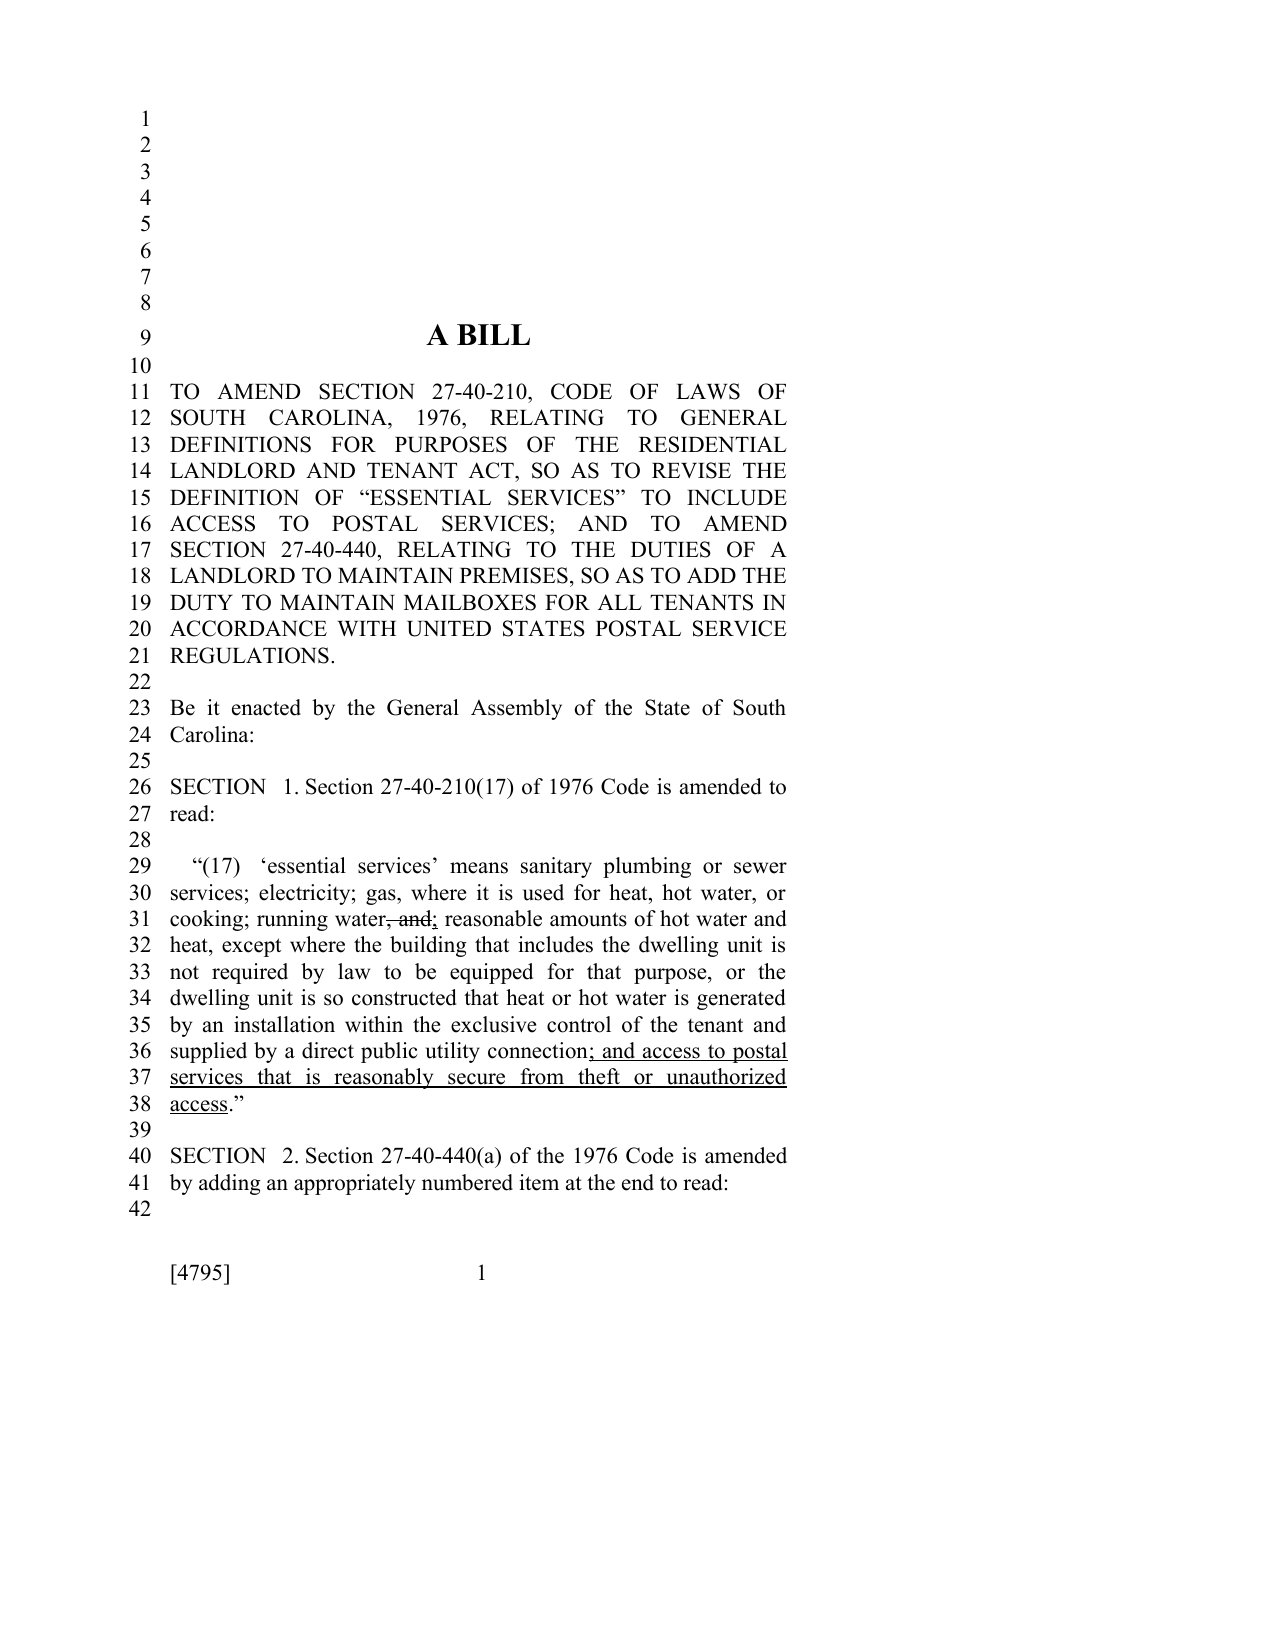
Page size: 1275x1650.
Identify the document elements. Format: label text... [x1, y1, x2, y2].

text A BILL [169, 316, 787, 352]
text SECTION 2. Section 27-40-440(a) of the 1976 Code is amended by adding an appropriately numbered item at the end to read: [169, 1142, 787, 1195]
text Be it enacted by the General Assembly of the State of South Carolina: [169, 694, 787, 747]
text “(17) ‘essential services’ means sanitary plumbing or sewer services; electricity; gas, where it is used for heat, hot water, or cooking; running water, and; reasonable amounts of hot water and heat, except where the building that includes the dwelling unit is not required by law to be equipped for that purpose, or the dwelling unit is so constructed that heat or hot water is generated by an installation within the exclusive control of the tenant and supplied by a direct public utility connection; and access to postal services that is reasonably secure from theft or unauthorized access.” [169, 852, 787, 1086]
text SECTION 1. Section 27-40-210(17) of 1976 Code is amended to read: [169, 773, 787, 826]
text TO AMEND SECTION 27-40-210, CODE OF LAWS OF SOUTH CAROLINA, 1976, RELATING TO GENERAL DEFINITIONS FOR PURPOSES OF THE RESIDENTIAL LANDLORD AND TENANT ACT, SO AS TO REVISE THE DEFINITION OF “ESSENTIAL SERVICES” TO INCLUDE ACCESS TO POSTAL SERVICES; AND TO AMEND SECTION 27-40-440, RELATING TO THE DUTIES OF A LANDLORD TO MAINTAIN PREMISES, SO AS TO ADD THE DUTY TO MAINTAIN MAILBOXES FOR ALL TENANTS IN ACCORDANCE WITH UNITED STATES POSTAL SERVICE REGULATIONS. [169, 378, 787, 668]
